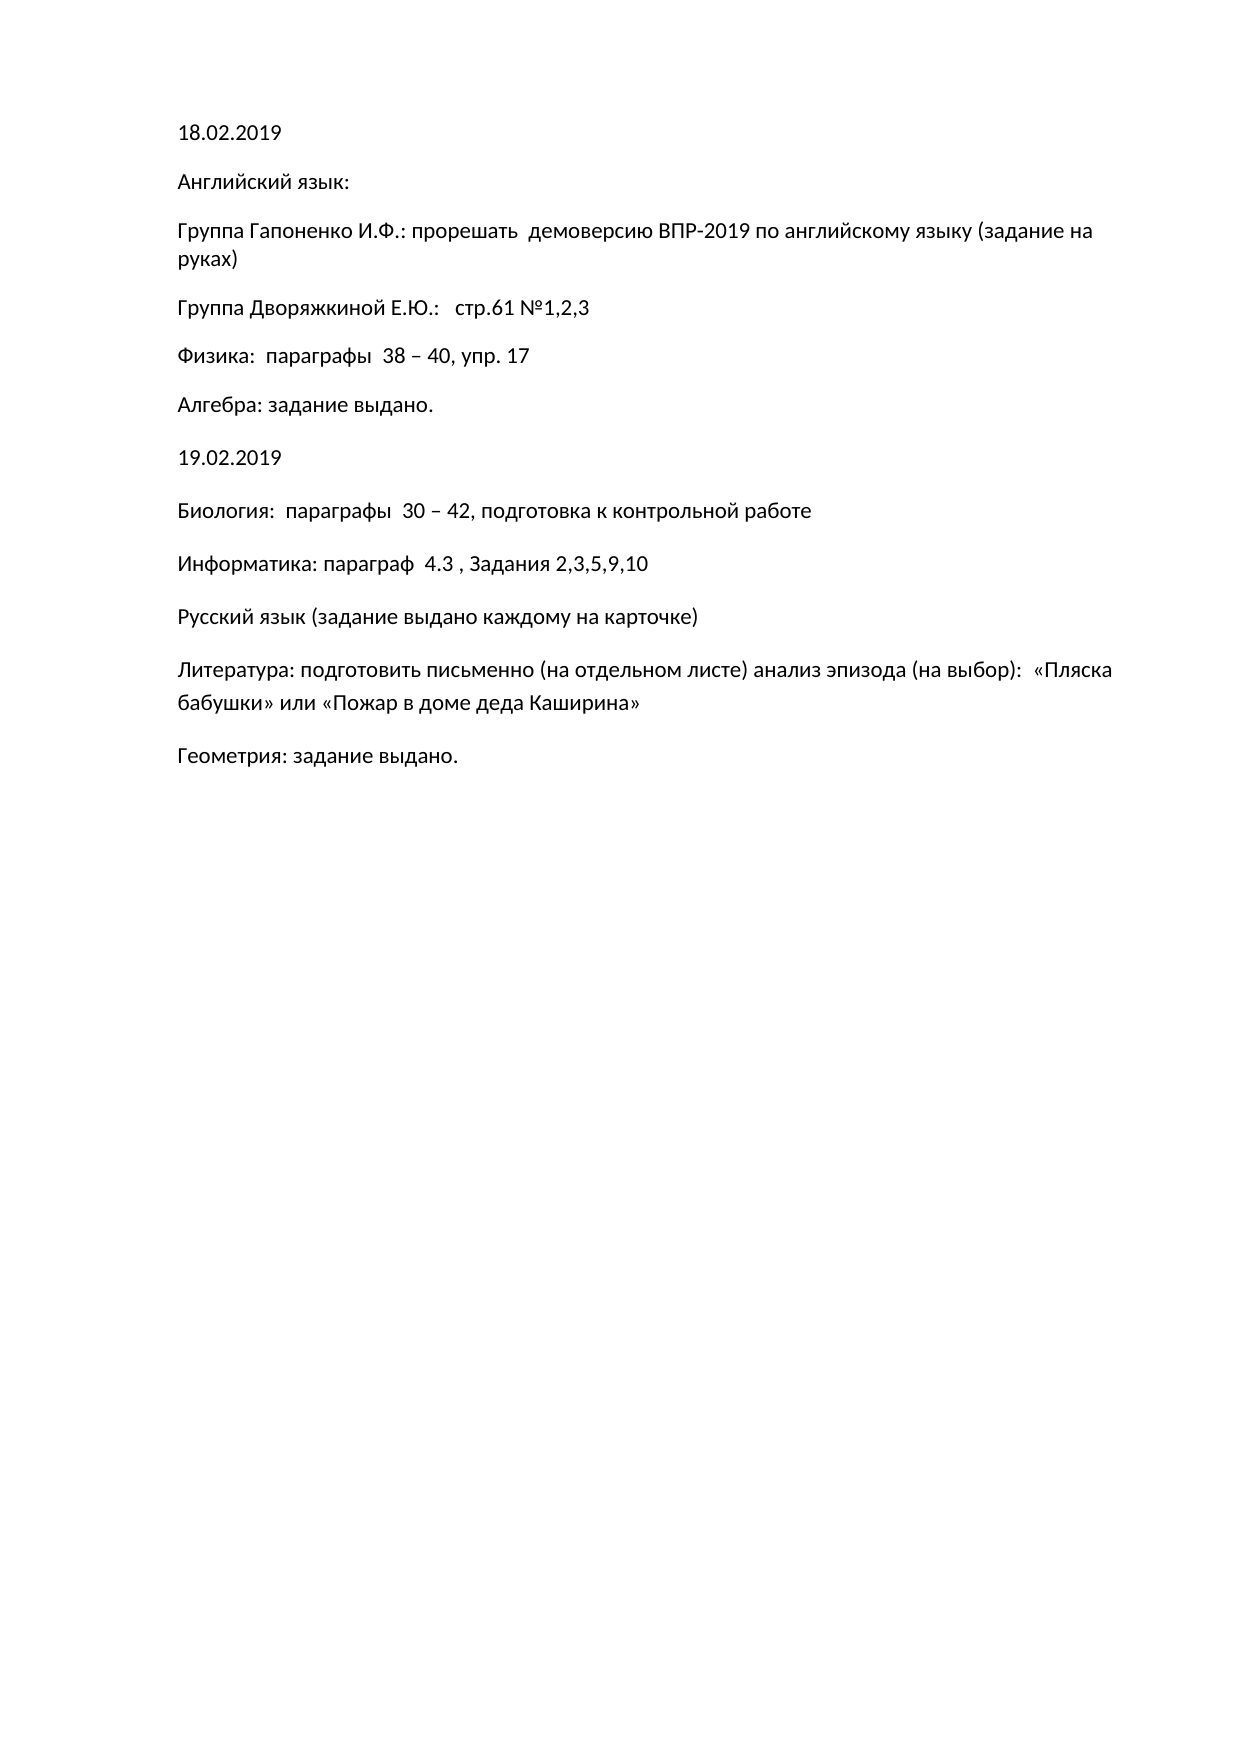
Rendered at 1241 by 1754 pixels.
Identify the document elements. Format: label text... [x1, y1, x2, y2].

text Литература: подготовить письменно (на отдельном листе) анализ эпизода (на выбор): «Пляска бабушки» или «Пожар в доме деда Каширина» [177, 656, 1152, 716]
text Алгебра: задание выдано. [177, 390, 1152, 418]
text Биология: параграфы 30 – 42, подготовка к контрольной работе [177, 496, 1152, 524]
text 19.02.2019 [177, 443, 1152, 471]
text Русский язык (задание выдано каждому на карточке) [177, 602, 1152, 631]
text Группа Дворяжкиной Е.Ю.: стр.61 №1,2,3 [177, 293, 1152, 321]
text Физика: параграфы 38 – 40, упр. 17 [177, 342, 1152, 369]
text Группа Гапоненко И.Ф.: прорешать демоверсию ВПР-2019 по английскому языку (задание на руках) [177, 216, 1152, 272]
text 18.02.2019 [177, 118, 1152, 146]
text Информатика: параграф 4.3 , Задания 2,3,5,9,10 [177, 549, 1152, 577]
text Английский язык: [177, 167, 1152, 195]
text Геометрия: задание выдано. [177, 741, 1152, 769]
